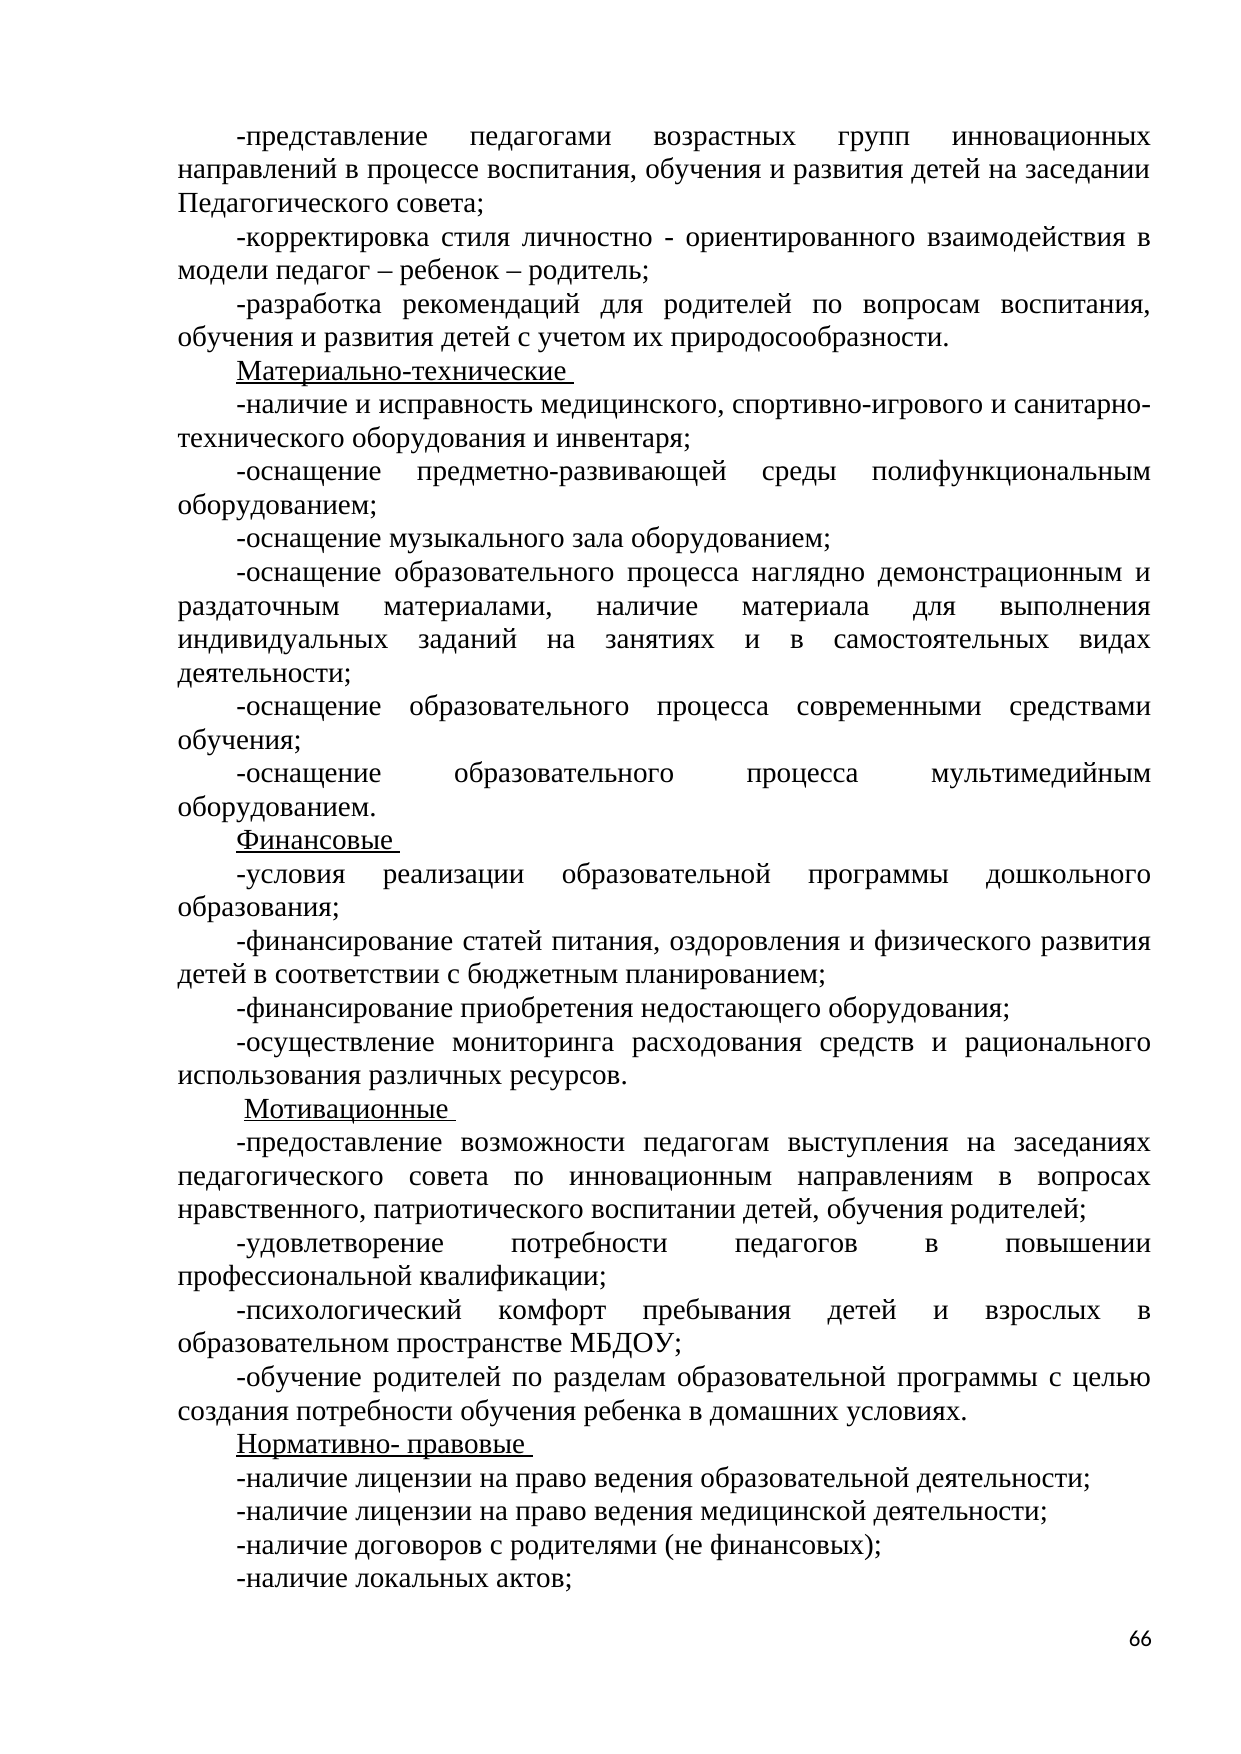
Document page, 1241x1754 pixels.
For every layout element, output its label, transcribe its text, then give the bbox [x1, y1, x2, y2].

text -оснащение образовательного процесса наглядно демонстрационным и раздаточным материалами, наличие материала для выполнения индивидуальных заданий на занятиях и в самостоятельных видах деятельности; [177, 554, 1152, 688]
text -корректировка стиля личностно - ориентированного взаимодействия в модели педагог – ребенок – родитель; [177, 219, 1152, 286]
text -наличие локальных актов; [177, 1560, 1152, 1594]
text -наличие лицензии на право ведения медицинской деятельности; [177, 1493, 1152, 1527]
text Материально-технические [177, 353, 1152, 386]
text -наличие и исправность медицинского, спортивно-игрового и санитарно-технического оборудования и инвентаря; [177, 386, 1152, 453]
text -представление педагогами возрастных групп инновационных направлений в процессе воспитания, обучения и развития детей на заседании Педагогического совета; [177, 118, 1152, 219]
text -разработка рекомендаций для родителей по вопросам воспитания, обучения и развития детей с учетом их природосообразности. [177, 286, 1152, 353]
text Финансовые [177, 822, 1152, 856]
text -осуществление мониторинга расходования средств и рационального использования различных ресурсов. [177, 1024, 1152, 1091]
text Нормативно- правовые [177, 1426, 1152, 1460]
text -наличие договоров с родителями (не финансовых); [177, 1527, 1152, 1560]
text -финансирование статей питания, оздоровления и физического развития детей в соответствии с бюджетным планированием; [177, 923, 1152, 990]
text -оснащение образовательного процесса современными средствами обучения; [177, 688, 1152, 755]
text -оснащение образовательного процесса мультимедийным оборудованием. [177, 755, 1152, 822]
text -предоставление возможности педагогам выступления на заседаниях педагогического совета по инновационным направлениям в вопросах нравственного, патриотического воспитании детей, обучения родителей; [177, 1124, 1152, 1225]
text -удовлетворение потребности педагогов в повышении профессиональной квалификации; [177, 1225, 1152, 1292]
text -наличие лицензии на право ведения образовательной деятельности; [177, 1460, 1152, 1493]
text -обучение родителей по разделам образовательной программы с целью создания потребности обучения ребенка в домашних условиях. [177, 1359, 1152, 1426]
text -условия реализации образовательной программы дошкольного образования; [177, 856, 1152, 923]
text -оснащение предметно-развивающей среды полифункциональным оборудованием; [177, 453, 1152, 521]
text Мотивационные [177, 1091, 1152, 1124]
text -финансирование приобретения недостающего оборудования; [177, 990, 1152, 1024]
text -оснащение музыкального зала оборудованием; [177, 521, 1152, 554]
text -психологический комфорт пребывания детей и взрослых в образовательном пространстве МБДОУ; [177, 1292, 1152, 1359]
